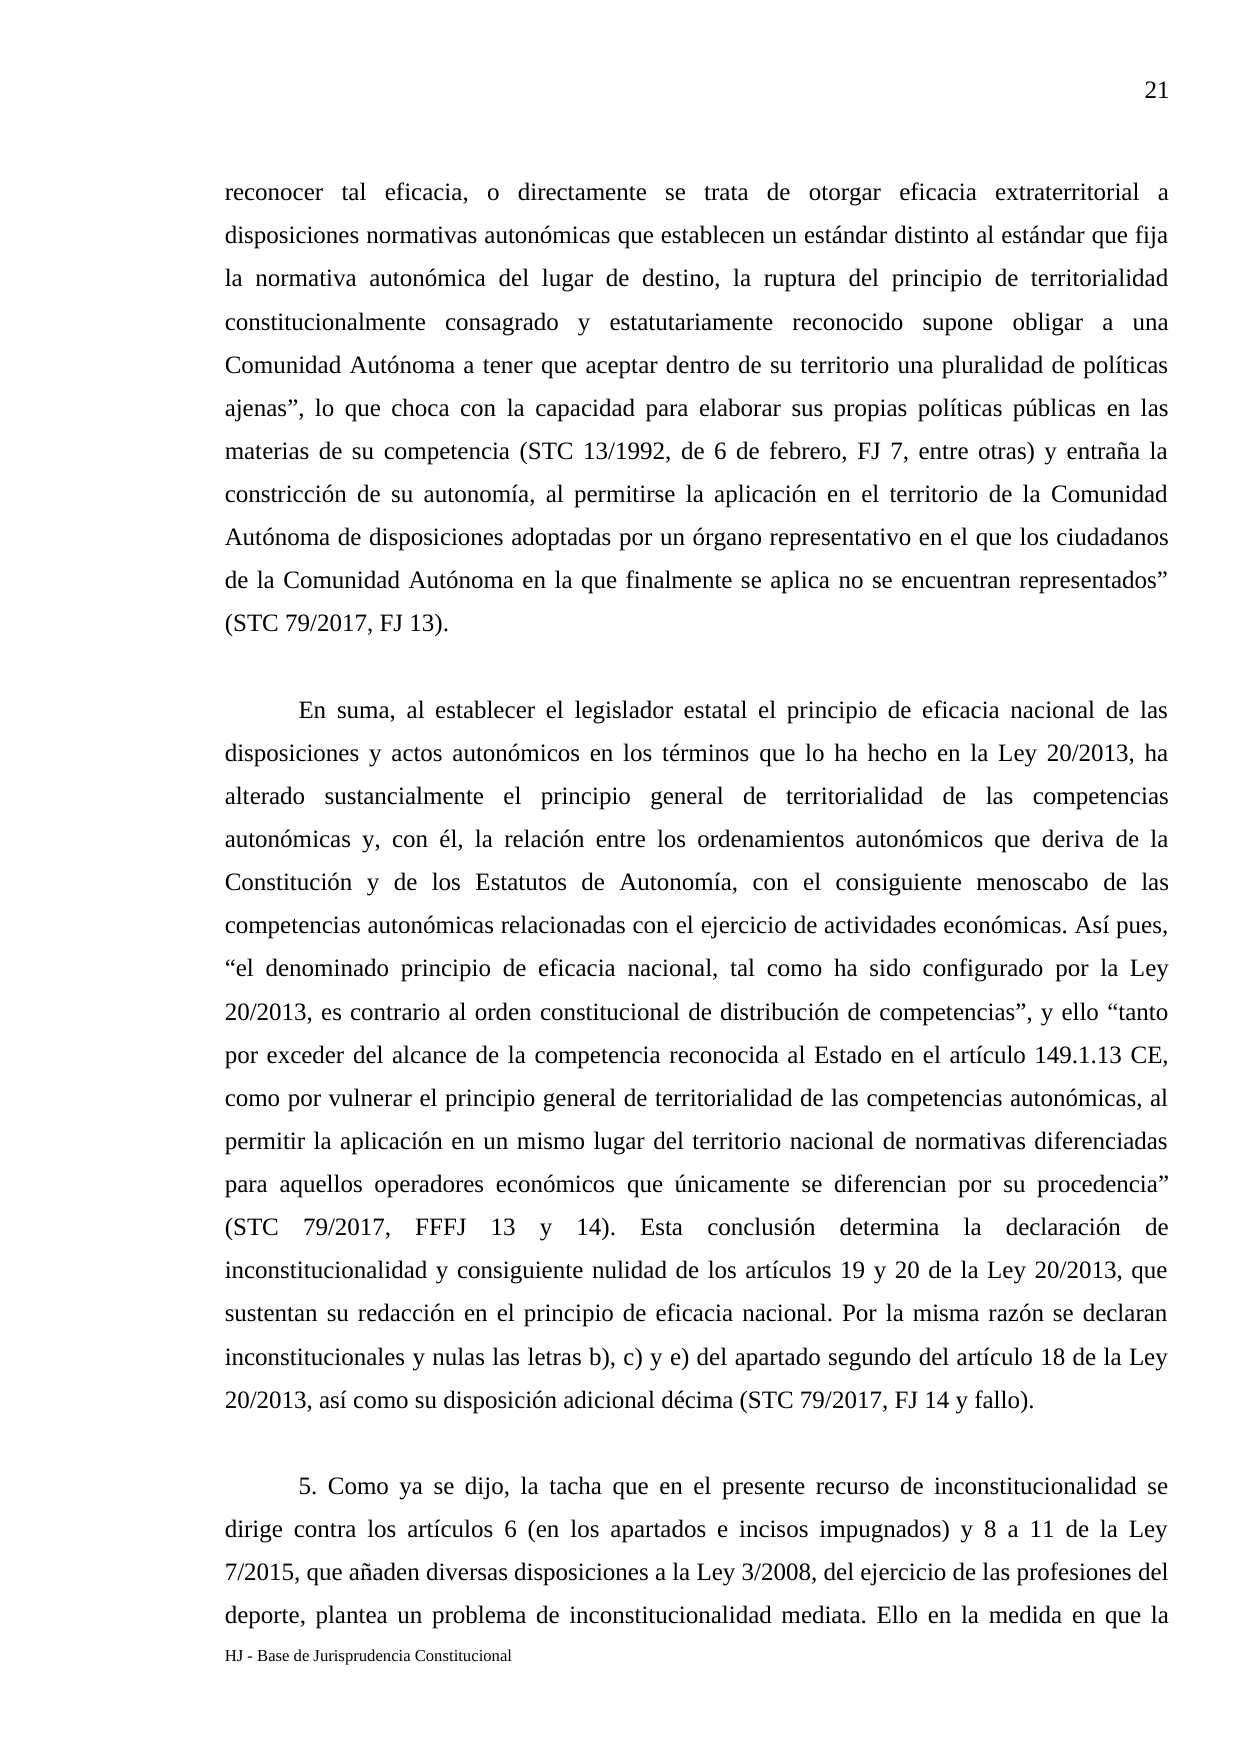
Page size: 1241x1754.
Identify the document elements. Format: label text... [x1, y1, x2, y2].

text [224, 1471, 1169, 1629]
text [224, 177, 1169, 637]
text En suma, al establecer el legislador estatal el principio de eficacia nacional de las disposiciones y actos autonómicos en los términos que lo ha hecho en la Ley 20/2013, ha alterado sustancialmente el principio general de territorialidad de las competencias autonómicas y, con él, la relación entre los ordenamientos autonómicos que deriva de la Constitución y de los Estatutos de Autonomía, con el consiguiente menoscabo de las competencias autonómicas relacionadas con el ejercicio de actividades económicas. Así pues, “el denominado principio de eficacia nacional, tal como ha sido configurado por la Ley 20/2013, es contrario al orden constitucional de distribución de competencias”, y ello “tanto por exceder del alcance de la competencia reconocida al Estado en el artículo 149.1.13 CE, como por vulnerar el principio general de territorialidad de las competencias autonómicas, al permitir la aplicación en un mismo lugar del territorio nacional de normativas diferenciadas para aquellos operadores económicos que únicamente se diferencian por su procedencia” (STC 79/2017, FFFJ 13 y 14). Esta conclusión determina la declaración de inconstitucionalidad y consiguiente nulidad de los artículos 19 y 20 de la Ley 20/2013, que sustentan su redacción en el principio de eficacia nacional. Por la misma razón se declaran inconstitucionales y nulas las letras b), c) y e) del apartado segundo del artículo 18 de la Ley 20/2013, así como su disposición adicional décima (STC 79/2017, FJ 14 y fallo). [224, 695, 1169, 1413]
